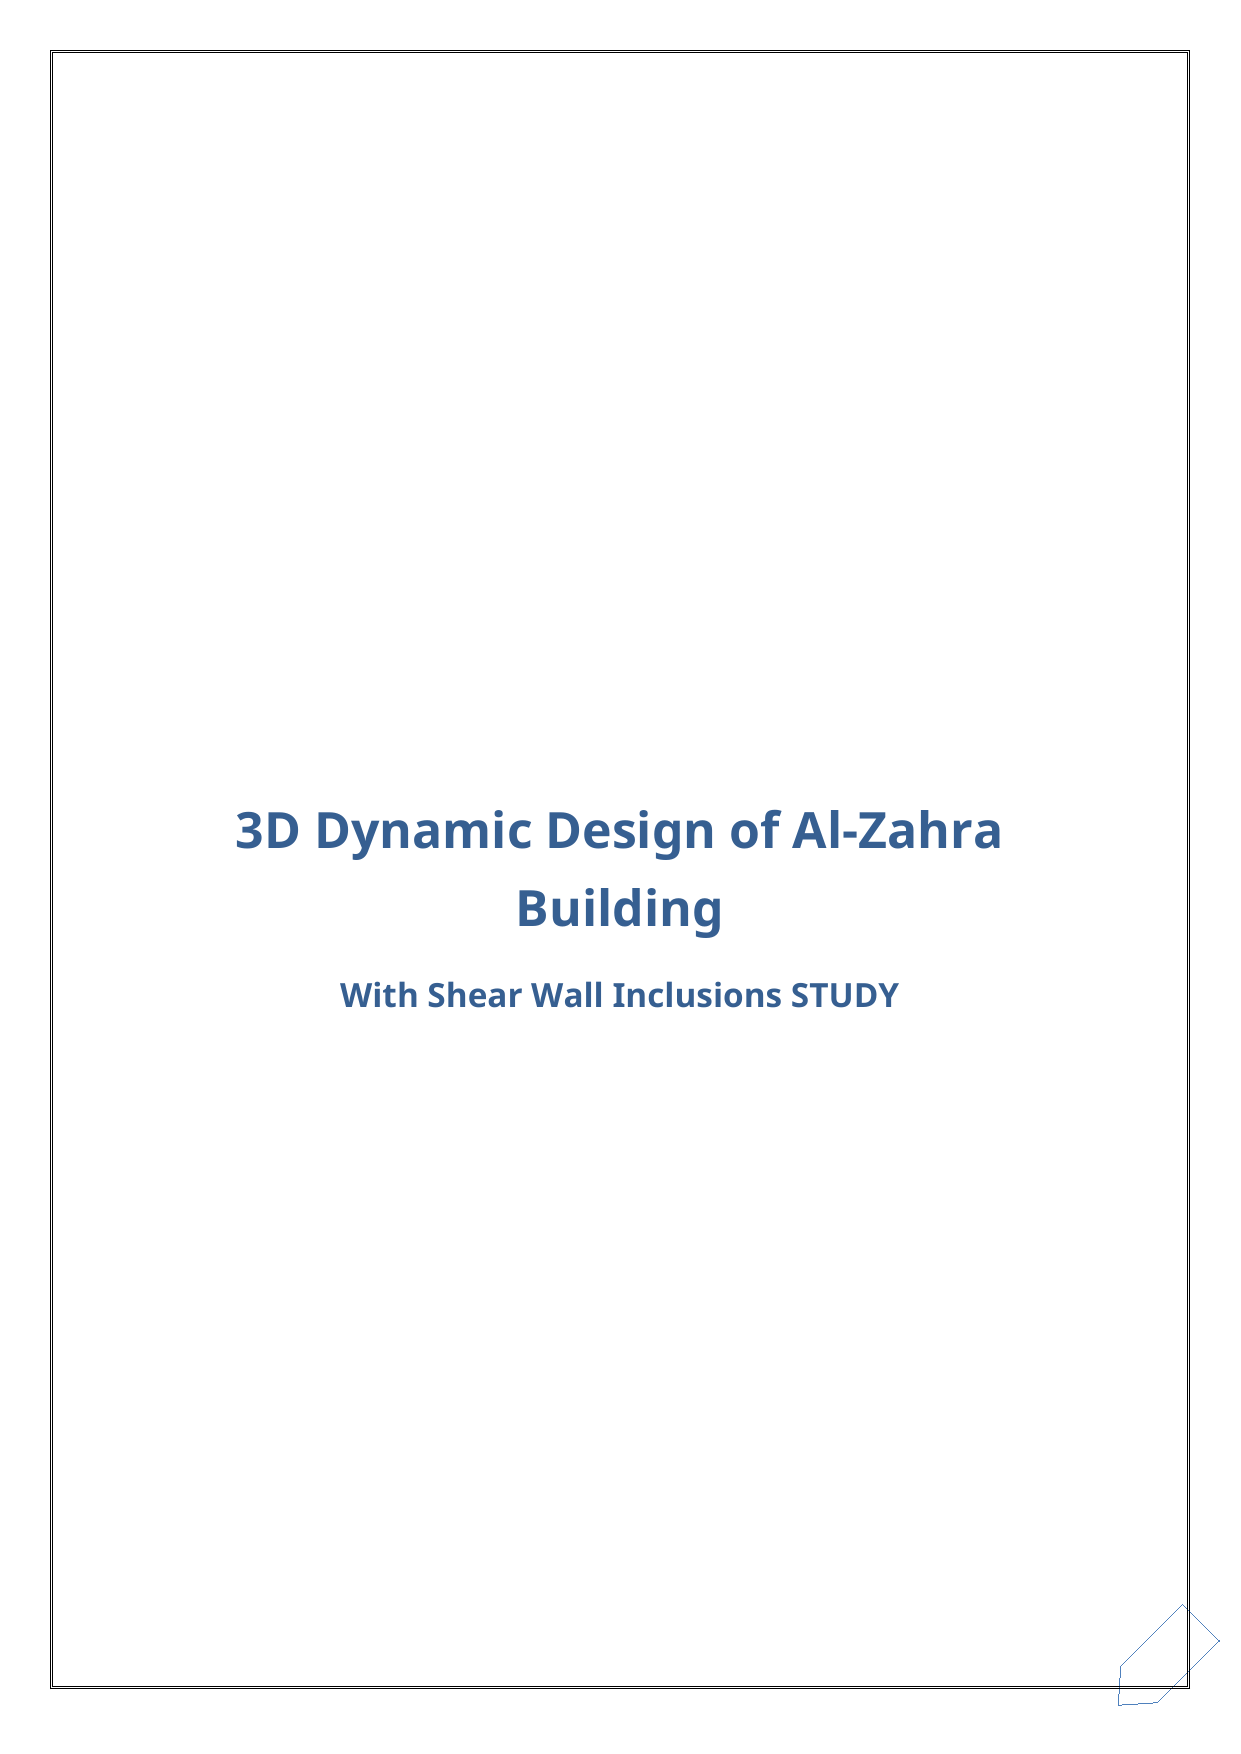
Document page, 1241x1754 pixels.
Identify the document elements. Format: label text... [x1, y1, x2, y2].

text With Shear Wall Inclusions STUDY [187, 972, 1053, 1017]
text 3D Dynamic Design of Al-Zahra Building [187, 794, 1053, 941]
